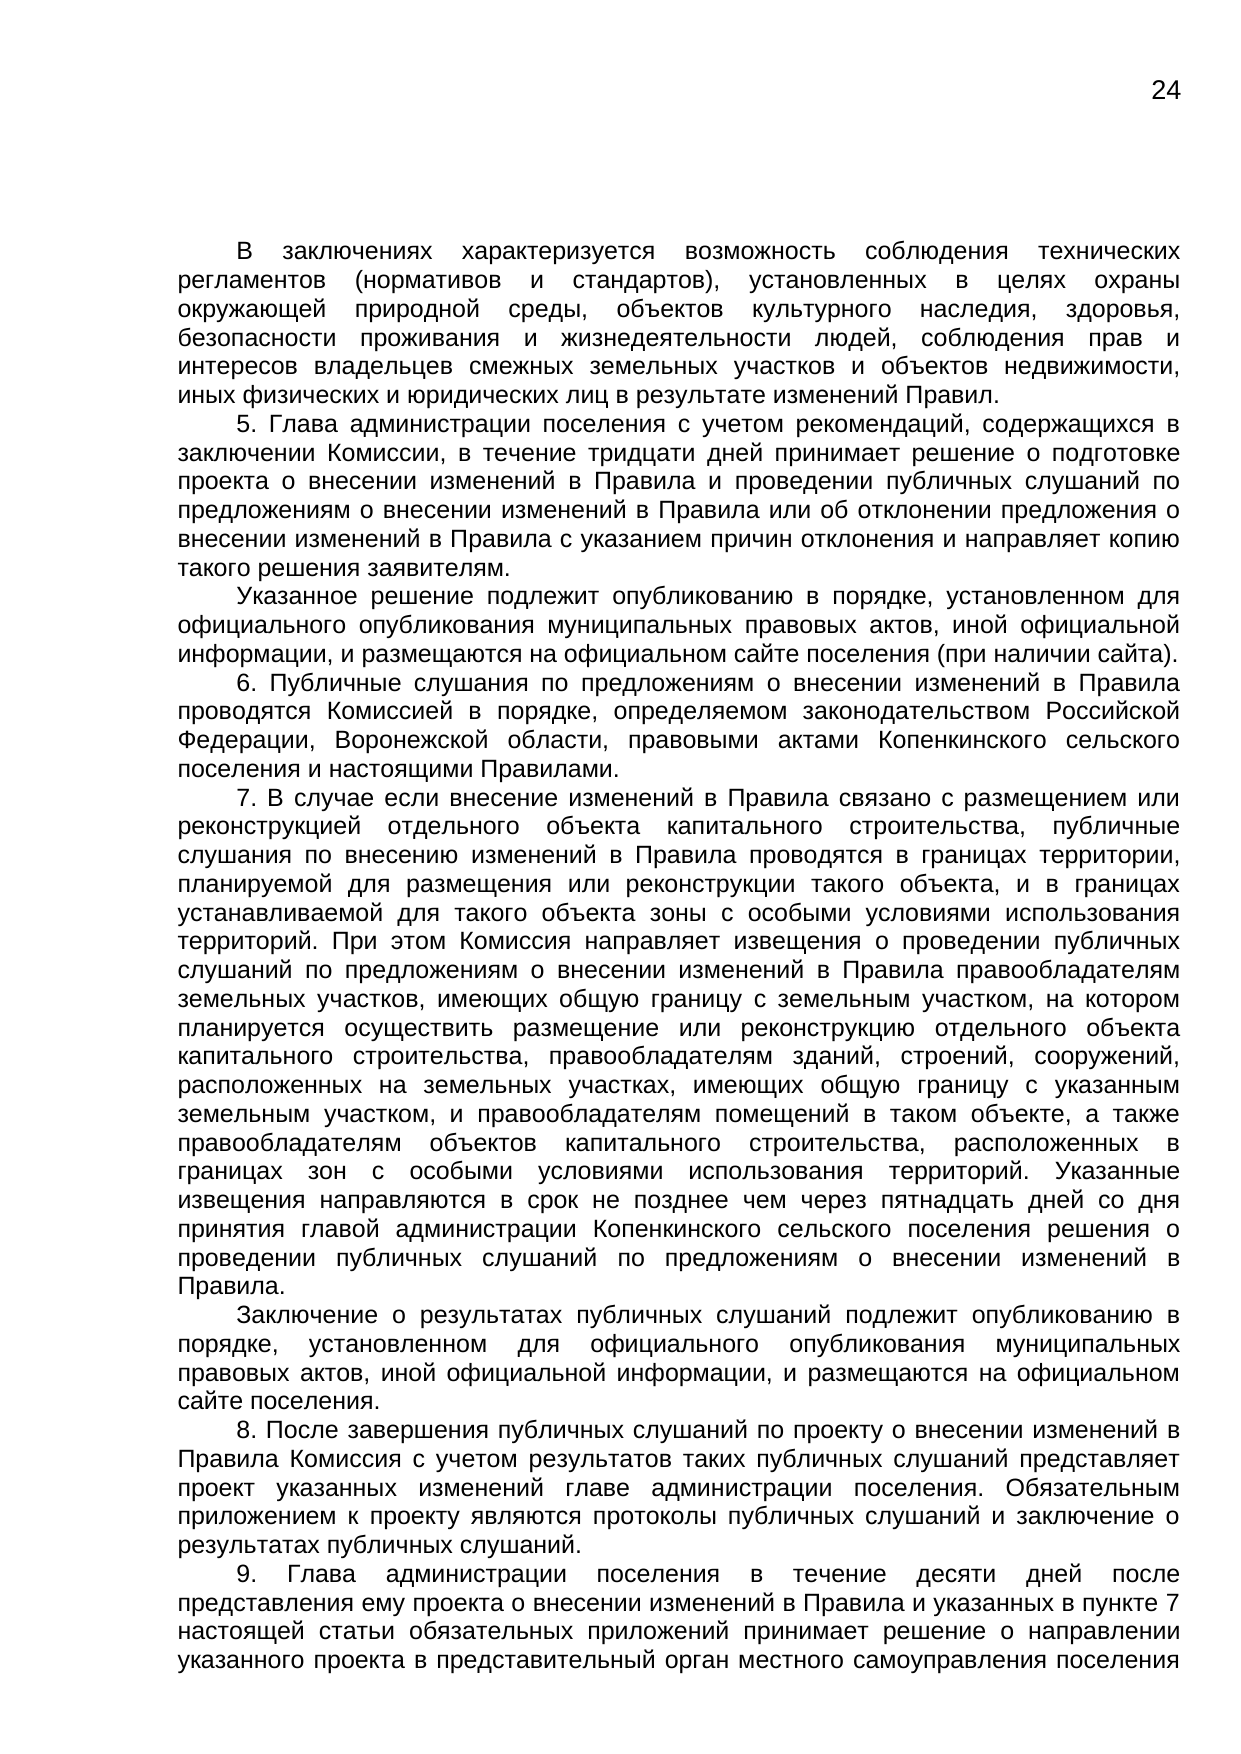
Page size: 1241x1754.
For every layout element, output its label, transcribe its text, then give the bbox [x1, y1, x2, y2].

text Заключение о результатах публичных слушаний подлежит опубликованию в порядке, установленном для официального опубликования муниципальных правовых актов, иной официальной информации, и размещаются на официальном сайте поселения. [177, 1300, 1181, 1415]
text Указанное решение подлежит опубликованию в порядке, установленном для официального опубликования муниципальных правовых актов, иной официальной информации, и размещаются на официальном сайте поселения (при наличии сайта). [177, 581, 1181, 667]
text 5. Глава администрации поселения с учетом рекомендаций, содержащихся в заключении Комиссии, в течение тридцати дней принимает решение о подготовке проекта о внесении изменений в Правила и проведении публичных слушаний по предложениям о внесении изменений в Правила или об отклонении предложения о внесении изменений в Правила с указанием причин отклонения и направляет копию такого решения заявителям. [177, 409, 1181, 581]
text 7. В случае если внесение изменений в Правила связано с размещением или реконструкцией отдельного объекта капитального строительства, публичные слушания по внесению изменений в Правила проводятся в границах территории, планируемой для размещения или реконструкции такого объекта, и в границах устанавливаемой для такого объекта зоны с особыми условиями использования территорий. При этом Комиссия направляет извещения о проведении публичных слушаний по предложениям о внесении изменений в Правила правообладателям земельных участков, имеющих общую границу с земельным участком, на котором планируется осуществить размещение или реконструкцию отдельного объекта капитального строительства, правообладателям зданий, строений, сооружений, расположенных на земельных участках, имеющих общую границу с указанным земельным участком, и правообладателям помещений в таком объекте, а также правообладателям объектов капитального строительства, расположенных в границах зон с особыми условиями использования территорий. Указанные извещения направляются в срок не позднее чем через пятнадцать дней со дня принятия главой администрации Копенкинского сельского поселения решения о проведении публичных слушаний по предложениям о внесении изменений в Правила. [177, 782, 1181, 1300]
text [177, 1559, 1181, 1674]
text 8. После завершения публичных слушаний по проекту о внесении изменений в Правила Комиссия с учетом результатов таких публичных слушаний представляет проект указанных изменений главе администрации поселения. Обязательным приложением к проекту являются протоколы публичных слушаний и заключение о результатах публичных слушаний. [177, 1415, 1181, 1559]
text 6. Публичные слушания по предложениям о внесении изменений в Правила проводятся Комиссией в порядке, определяемом законодательством Российской Федерации, Воронежской области, правовыми актами Копенкинского сельского поселения и настоящими Правилами. [177, 667, 1181, 782]
text В заключениях характеризуется возможность соблюдения технических регламентов (нормативов и стандартов), установленных в целях охраны окружающей природной среды, объектов культурного наследия, здоровья, безопасности проживания и жизнедеятельности людей, соблюдения прав и интересов владельцев смежных земельных участков и объектов недвижимости, иных физических и юридических лиц в результате изменений Правил. [177, 236, 1181, 409]
